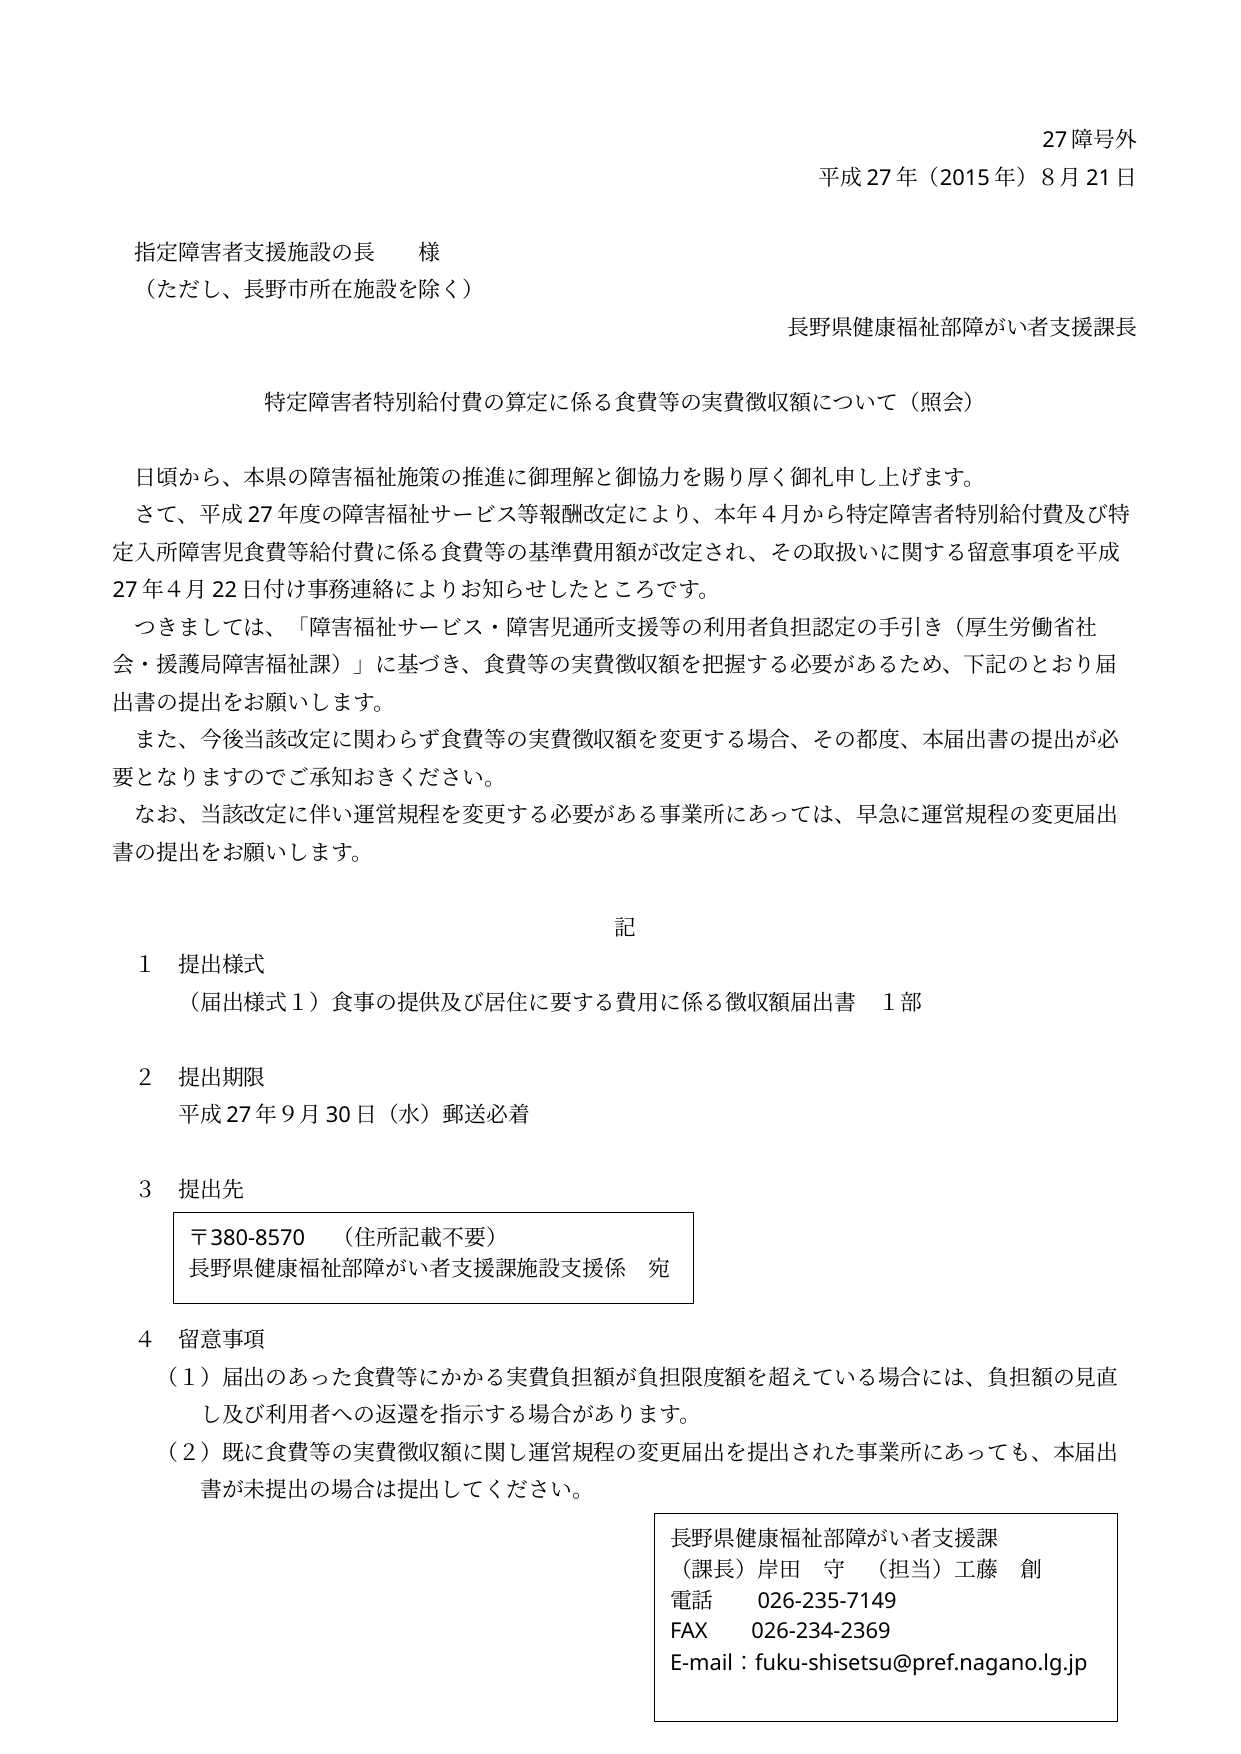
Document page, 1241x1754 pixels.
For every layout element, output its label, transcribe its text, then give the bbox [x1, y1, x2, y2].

text つきましては、「障害福祉サービス・障害児通所支援等の利用者負担認定の手引き（厚生労働省社会・援護局障害福祉課）」に基づき、食費等の実費徴収額を把握する必要があるため、下記のとおり届出書の提出をお願いします。 [112, 607, 1137, 719]
text 日頃から、本県の障害福祉施策の推進に御理解と御協力を賜り厚く御礼申し上げます。 [112, 457, 1137, 494]
text なお、当該改定に伴い運営規程を変更する必要がある事業所にあっては、早急に運営規程の変更届出書の提出をお願いします。 [112, 794, 1137, 869]
text さて、平成27年度の障害福祉サービス等報酬改定により、本年４月から特定障害者特別給付費及び特定入所障害児食費等給付費に係る食費等の基準費用額が改定され、その取扱いに関する留意事項を平成27年４月22日付け事務連絡によりお知らせしたところです。 [112, 494, 1137, 607]
text 指定障害者支援施設の長 様 [112, 232, 1137, 269]
text 平成27年（2015年）８月21日 [112, 157, 1137, 194]
text （１）届出のあった食費等にかかる実費負担額が負担限度額を超えている場合には、負担額の見直し及び利用者への返還を指示する場合があります。 [112, 1357, 1137, 1432]
text 平成27年９月30日（水）郵送必着 [112, 1094, 1137, 1132]
text （２）既に食費等の実費徴収額に関し運営規程の変更届出を提出された事業所にあっても、本届出書が未提出の場合は提出してください。 [112, 1432, 1137, 1507]
text ３ 提出先 [112, 1169, 1137, 1207]
text （届出様式１）食事の提供及び居住に要する費用に係る徴収額届出書 １部 [112, 982, 1137, 1019]
text 特定障害者特別給付費の算定に係る食費等の実費徴収額について（照会） [112, 382, 1137, 419]
text （ただし、長野市所在施設を除く） [112, 269, 1137, 307]
text 27障号外 [112, 119, 1137, 157]
subtitle 記 [112, 907, 1137, 944]
text また、今後当該改定に関わらず食費等の実費徴収額を変更する場合、その都度、本届出書の提出が必要となりますのでご承知おきください。 [112, 719, 1137, 794]
text １ 提出様式 [112, 944, 1137, 982]
text 長野県健康福祉部障がい者支援課長 [112, 307, 1137, 344]
text ２ 提出期限 [112, 1057, 1137, 1094]
text ４ 留意事項 [112, 1319, 1137, 1357]
